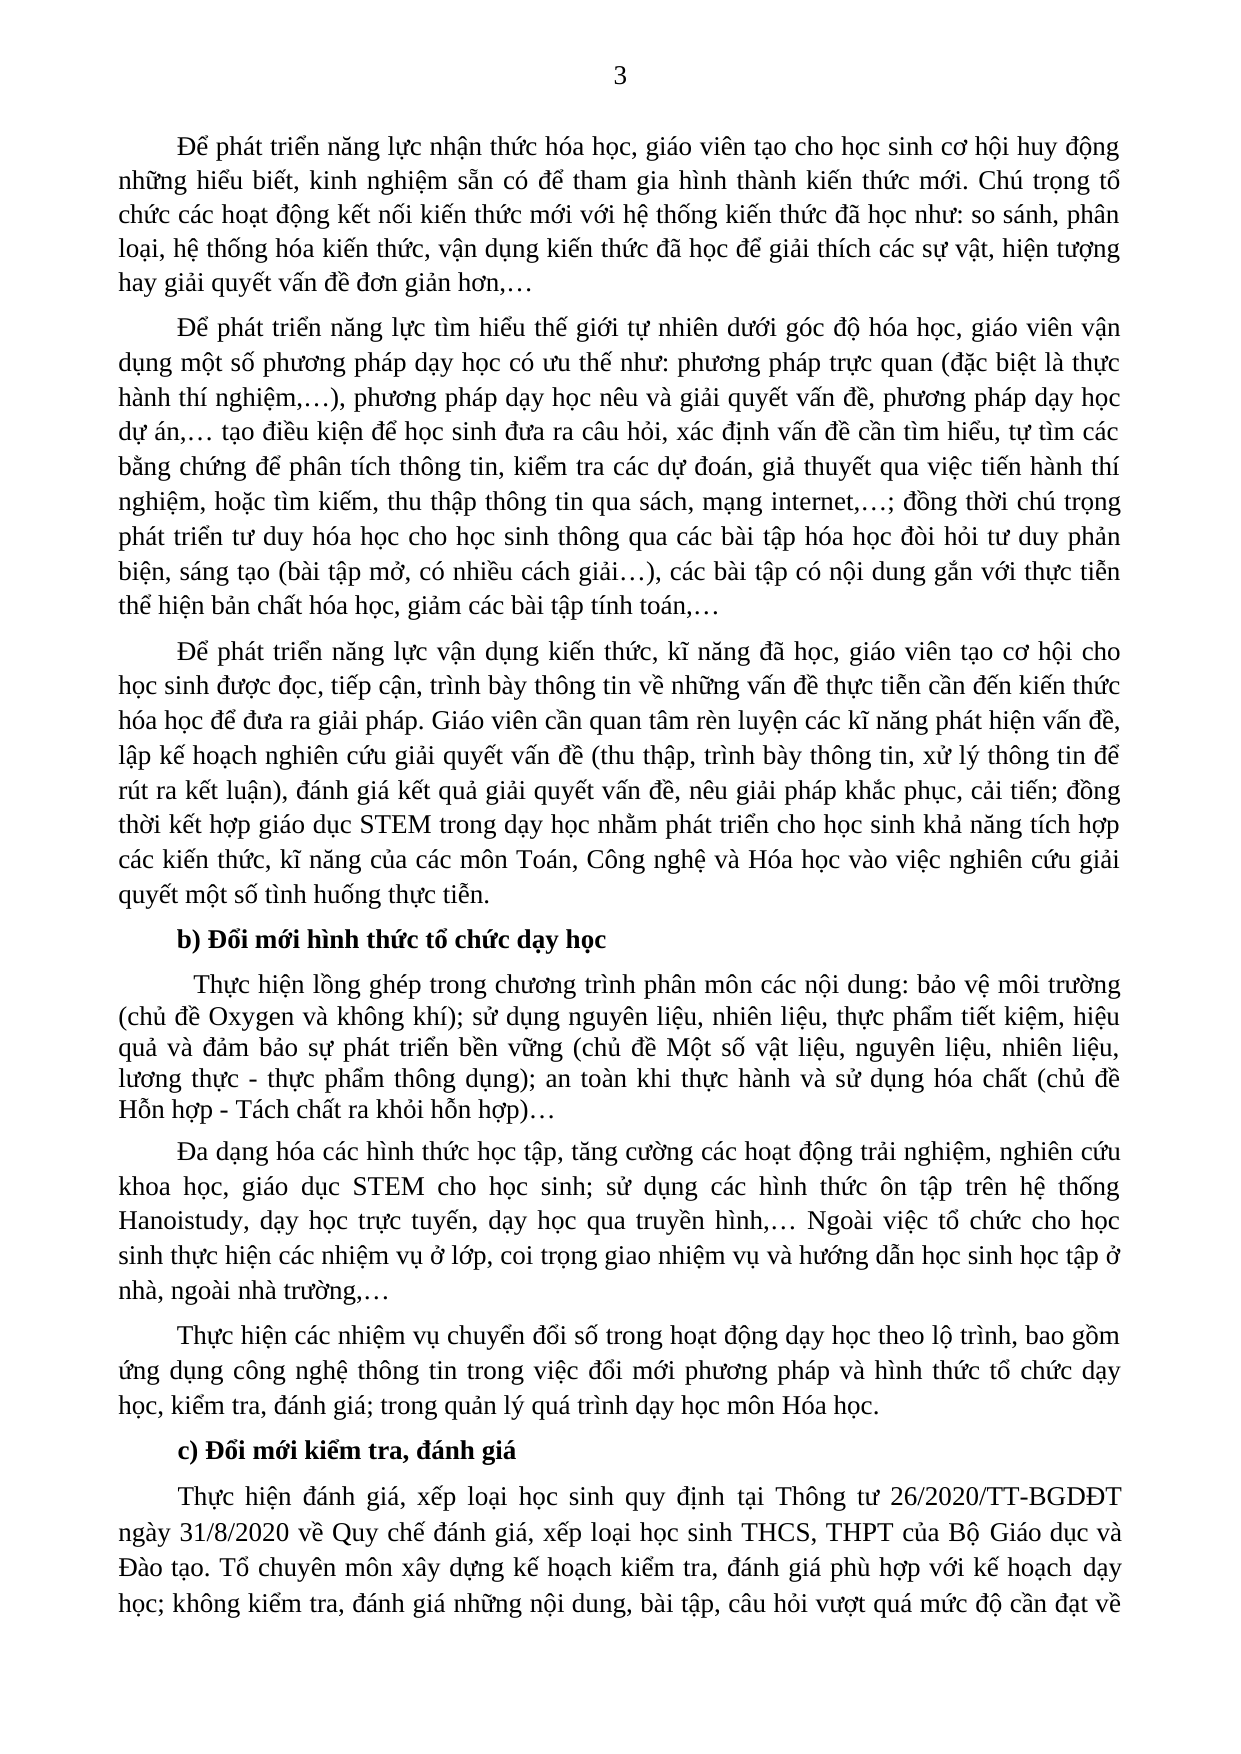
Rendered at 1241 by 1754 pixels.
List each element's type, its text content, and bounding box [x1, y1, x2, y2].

text Thực hiện các nhiệm vụ chuyển đổi số trong hoạt động dạy học theo lộ trình, bao gồm ứng dụng công nghệ thông tin trong việc đổi mới phương pháp và hình thức tổ chức dạy học, kiểm tra, đánh giá; trong quản lý quá trình dạy học môn Hóa học. [118, 1319, 1122, 1420]
text b) Đổi mới hình thức tổ chức dạy học [118, 923, 1122, 954]
text Để phát triển năng lực tìm hiểu thế giới tự nhiên dưới góc độ hóa học, giáo viên vận dụng một số phương pháp dạy học có ưu thế như: phương pháp trực quan (đặc biệt là thực hành thí nghiệm,…), phương pháp dạy học nêu và giải quyết vấn đề, phương pháp dạy học dự án,… tạo điều kiện để học sinh đưa ra câu hỏi, xác định vấn đề cần tìm hiểu, tự tìm các bằng chứng để phân tích thông tin, kiểm tra các dự đoán, giả thuyết qua việc tiến hành thí nghiệm, hoặc tìm kiếm, thu thập thông tin qua sách, mạng internet,…; đồng thời chú trọng phát triển tư duy hóa học cho học sinh thông qua các bài tập hóa học đòi hỏi tư duy phản biện, sáng tạo (bài tập mở, có nhiều cách giải…), các bài tập có nội dung gắn với thực tiễn thể hiện bản chất hóa học, giảm các bài tập tính toán,… [118, 311, 1122, 621]
text Để phát triển năng lực vận dụng kiến thức, kĩ năng đã học, giáo viên tạo cơ hội cho học sinh được đọc, tiếp cận, trình bày thông tin về những vấn đề thực tiễn cần đến kiến thức hóa học để đưa ra giải pháp. Giáo viên cần quan tâm rèn luyện các kĩ năng phát hiện vấn đề, lập kế hoạch nghiên cứu giải quyết vấn đề (thu thập, trình bày thông tin, xử lý thông tin để rút ra kết luận), đánh giá kết quả giải quyết vấn đề, nêu giải pháp khắc phục, cải tiến; đồng thời kết hợp giáo dục STEM trong dạy học nhằm phát triển cho học sinh khả năng tích hợp các kiến thức, kĩ năng của các môn Toán, Công nghệ và Hóa học vào việc nghiên cứu giải quyết một số tình huống thực tiễn. [118, 635, 1122, 909]
text Để phát triển năng lực nhận thức hóa học, giáo viên tạo cho học sinh cơ hội huy động những hiểu biết, kinh nghiệm sẵn có để tham gia hình thành kiến thức mới. Chú trọng tổ chức các hoạt động kết nối kiến thức mới với hệ thống kiến thức đã học như: so sánh, phân loại, hệ thống hóa kiến thức, vận dụng kiến thức đã học để giải thích các sự vật, hiện tượng hay giải quyết vấn đề đơn giản hơn,… [118, 130, 1122, 298]
text Đa dạng hóa các hình thức học tập, tăng cường các hoạt động trải nghiệm, nghiên cứu khoa học, giáo dục STEM cho học sinh; sử dụng các hình thức ôn tập trên hệ thống Hanoistudy, dạy học trực tuyến, dạy học qua truyền hình,… Ngoài việc tổ chức cho học sinh thực hiện các nhiệm vụ ở lớp, coi trọng giao nhiệm vụ và hướng dẫn học sinh học tập ở nhà, ngoài nhà trường,… [118, 1135, 1122, 1305]
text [118, 1480, 1122, 1618]
text c) Đổi mới kiểm tra, đánh giá [118, 1434, 1122, 1465]
text Thực hiện lồng ghép trong chương trình phân môn các nội dung: bảo vệ môi trường (chủ đề Oxygen và không khí); sử dụng nguyên liệu, nhiên liệu, thực phẩm tiết kiệm, hiệu quả và đảm bảo sự phát triển bền vững (chủ đề Một số vật liệu, nguyên liệu, nhiên liệu, lương thực - thực phẩm thông dụng); an toàn khi thực hành và sử dụng hóa chất (chủ đề Hỗn hợp - Tách chất ra khỏi hỗn hợp)… [118, 969, 1122, 1124]
